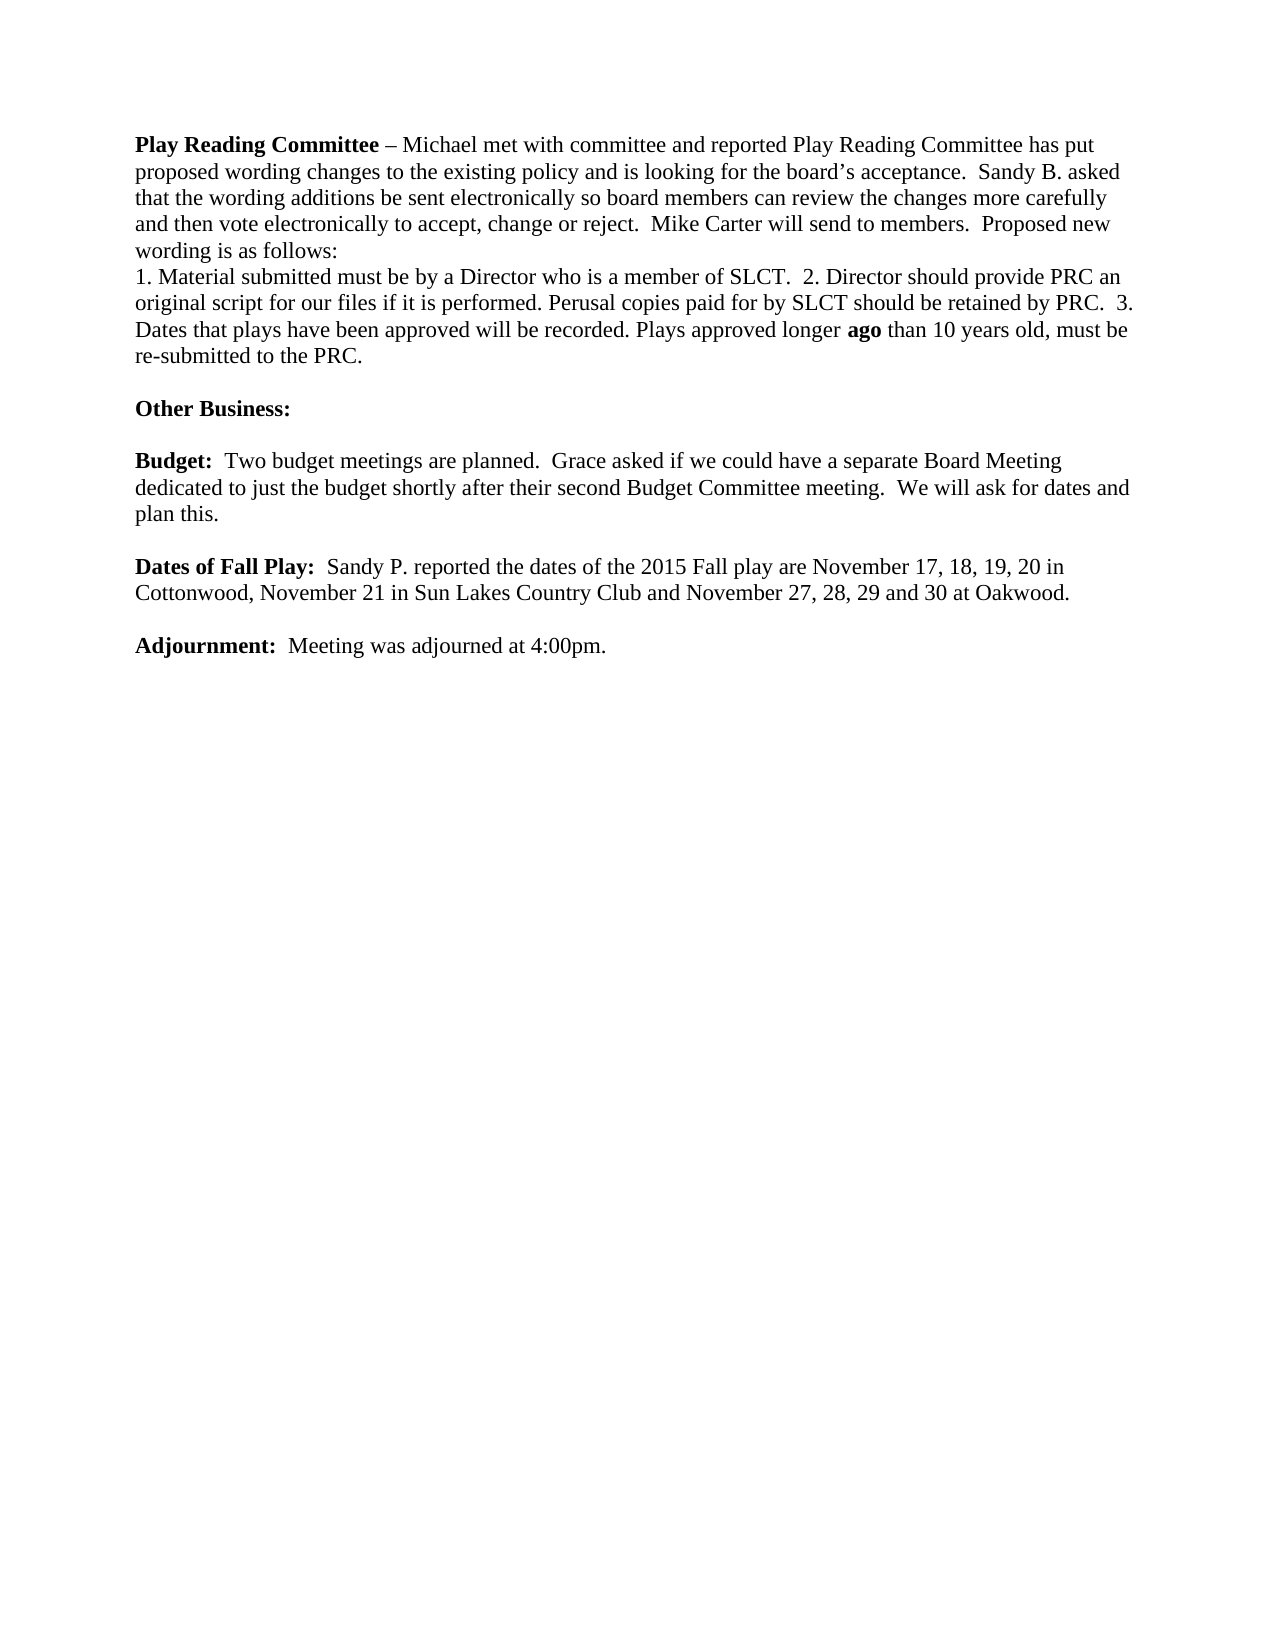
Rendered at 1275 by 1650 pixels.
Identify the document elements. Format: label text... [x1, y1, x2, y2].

text Dates of Fall Play: Sandy P. reported the dates of the 2015 Fall play are November 17, 18, 19, 20 in Cottonwood, November 21 in Sun Lakes Country Club and November 27, 28, 29 and 30 at Oakwood. [135, 553, 1140, 606]
text Adjournment: Meeting was adjourned at 4:00pm. [135, 632, 1140, 658]
text Play Reading Committee – Michael met with committee and reported Play Reading Committee has put proposed wording changes to the existing policy and is looking for the board’s acceptance. Sandy B. asked that the wording additions be sent electronically so board members can review the changes more carefully and then vote electronically to accept, change or reject. Mike Carter will send to members. Proposed new wording is as follows: [135, 131, 1140, 263]
text 1. Material submitted must be by a Director who is a member of SLCT. 2. Director should provide PRC an original script for our files if it is performed. Perusal copies paid for by SLCT should be retained by PRC. 3. Dates that plays have been approved will be recorded. Plays approved longer ago than 10 years old, must be re-submitted to the PRC. [135, 263, 1140, 368]
text Other Business: [135, 395, 1140, 421]
text Budget: Two budget meetings are planned. Grace asked if we could have a separate Board Meeting dedicated to just the budget shortly after their second Budget Committee meeting. We will ask for dates and plan this. [135, 448, 1140, 527]
